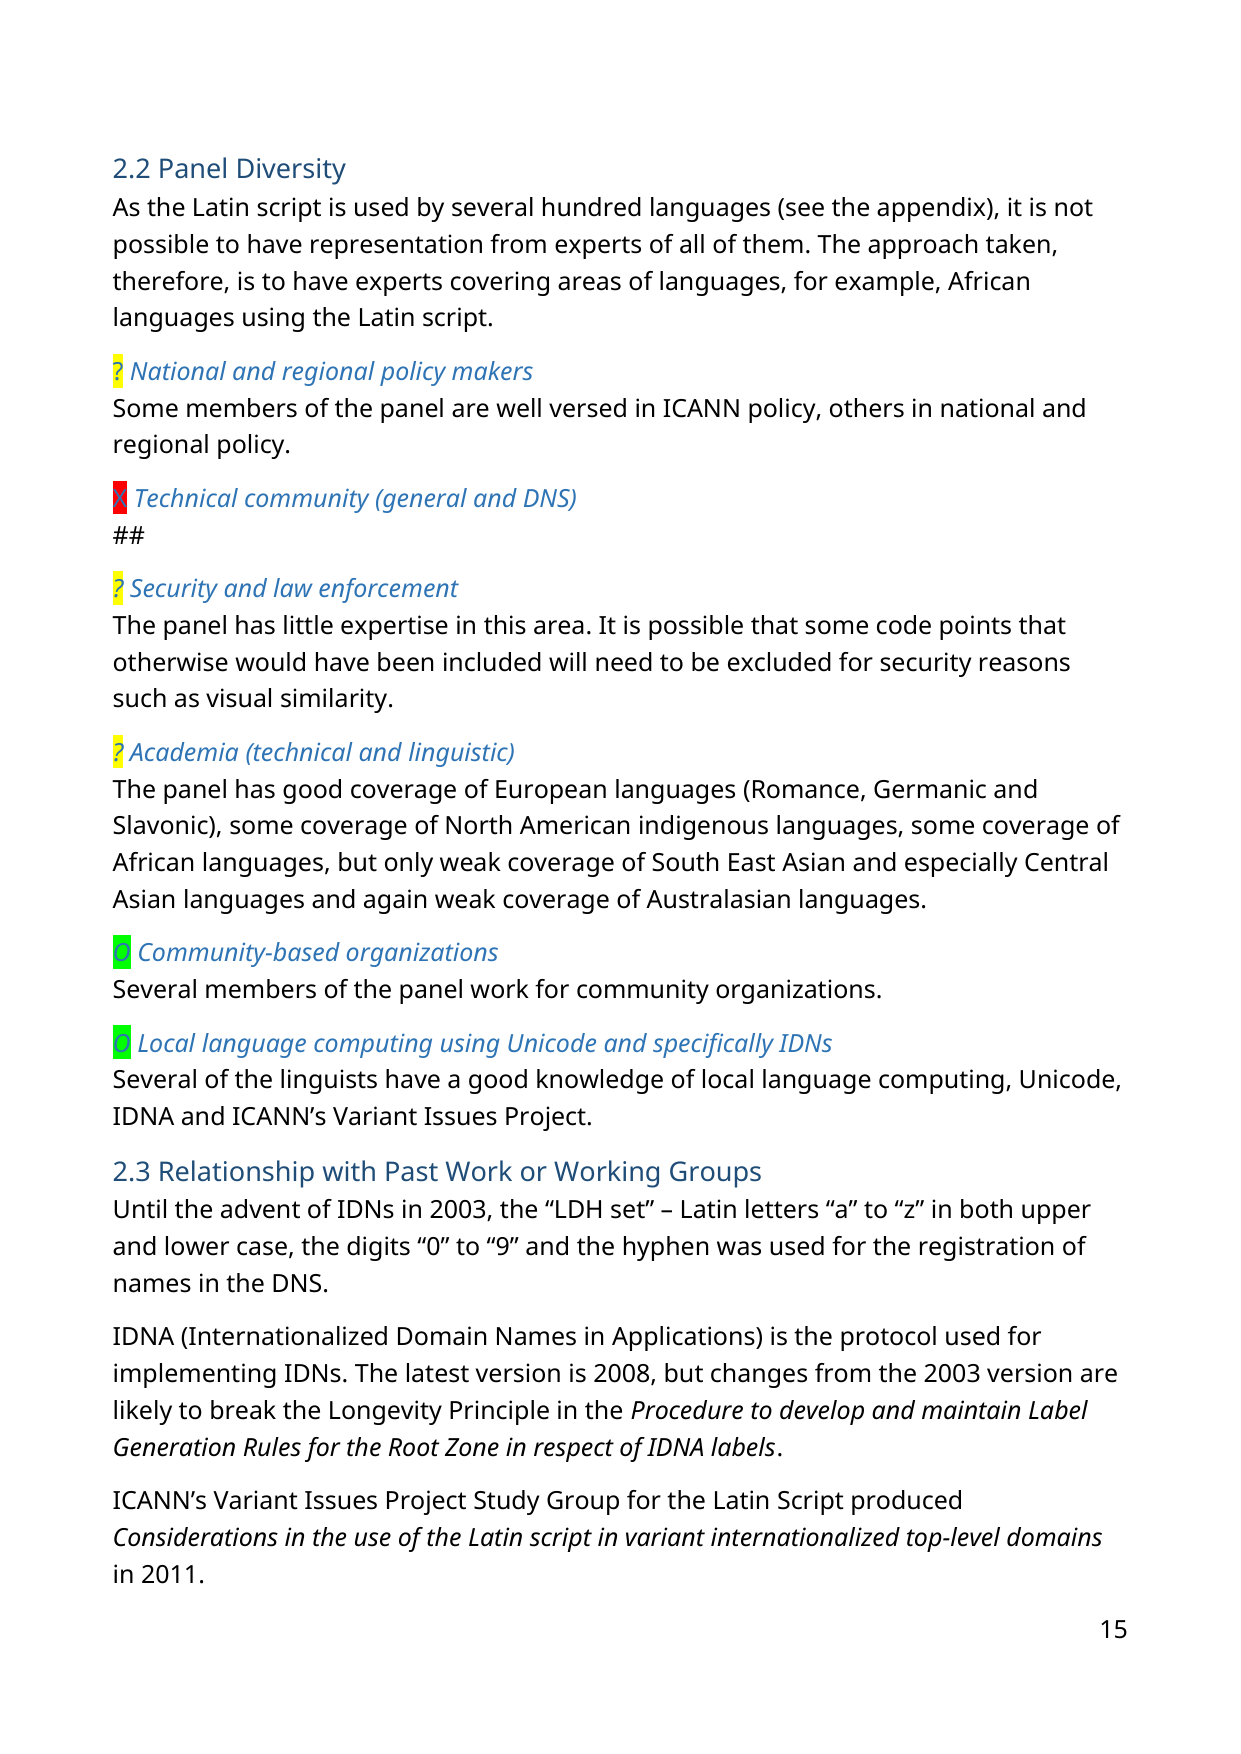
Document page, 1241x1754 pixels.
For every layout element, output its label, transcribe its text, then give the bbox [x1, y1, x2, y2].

text As the Latin script is used by several hundred languages (see the appendix), it is not possible to have representation from experts o all of them. The approach taken, therefore, is to have experts covering areas of languages, for example, African languages using the Latin script. [112, 190, 1128, 334]
text The panel has good coverage of European languages (Romance, Germanic and Slavonic), some coverage of North American indigenous languages, some coverage of African languages, but only weak coverage of South East Asian and especially Central Asian languages and again weak coverage of Australasian languages. [112, 771, 1128, 916]
text ICANN’s Variant Issues Project Study Group for the Latin Script produced Considerations in the use of the Latin script in variant internationalized top-level domains in 2011. [112, 1483, 1128, 1590]
text Some members of the panel are well versed in ICANN policy, others in national and regional policy. [112, 390, 1128, 461]
subtitle Local language computing using Unicode and specifically IDNs [131, 1025, 1128, 1059]
subtitle Technical community (general and DNS) [127, 481, 1128, 514]
text Several of the linguists have a good knowledge of local language computing, Unicode, IDNA and ICANN’s Variant Issues Project. [112, 1062, 1128, 1133]
subtitle National and regional policy makers [112, 353, 1128, 388]
subtitle Academia (technical and linguistic) [112, 734, 1128, 768]
text IDNA (Internationalized Domain Names in Applications) is the protocol used for implementing IDNs. The latest version is 2008, but changes from the 2003 version are likely to break the Longevity Principle in the Procedure to develop and maintain Labe Generation Rules for the Root Zone in respect of IDNA labels. [112, 1319, 1128, 1463]
subtitle Community-based organizations [131, 935, 1128, 969]
text Several members of the panel work for community organizations. [112, 972, 1128, 1006]
text Until the advent of IDNs in 2003, the “LDH set” – Latin letters “a” to “z” in both upper and lower case, the digits “0” to “9” and the hyphen was used for the registration of names in the DNS. [112, 1192, 1128, 1299]
subtitle Security and law enforcement [123, 571, 1128, 605]
subtitle 2.2 Panel Diversity [112, 150, 1128, 187]
subtitle 2.3 Relationship with Past Work or Working Groups [112, 1152, 1128, 1189]
